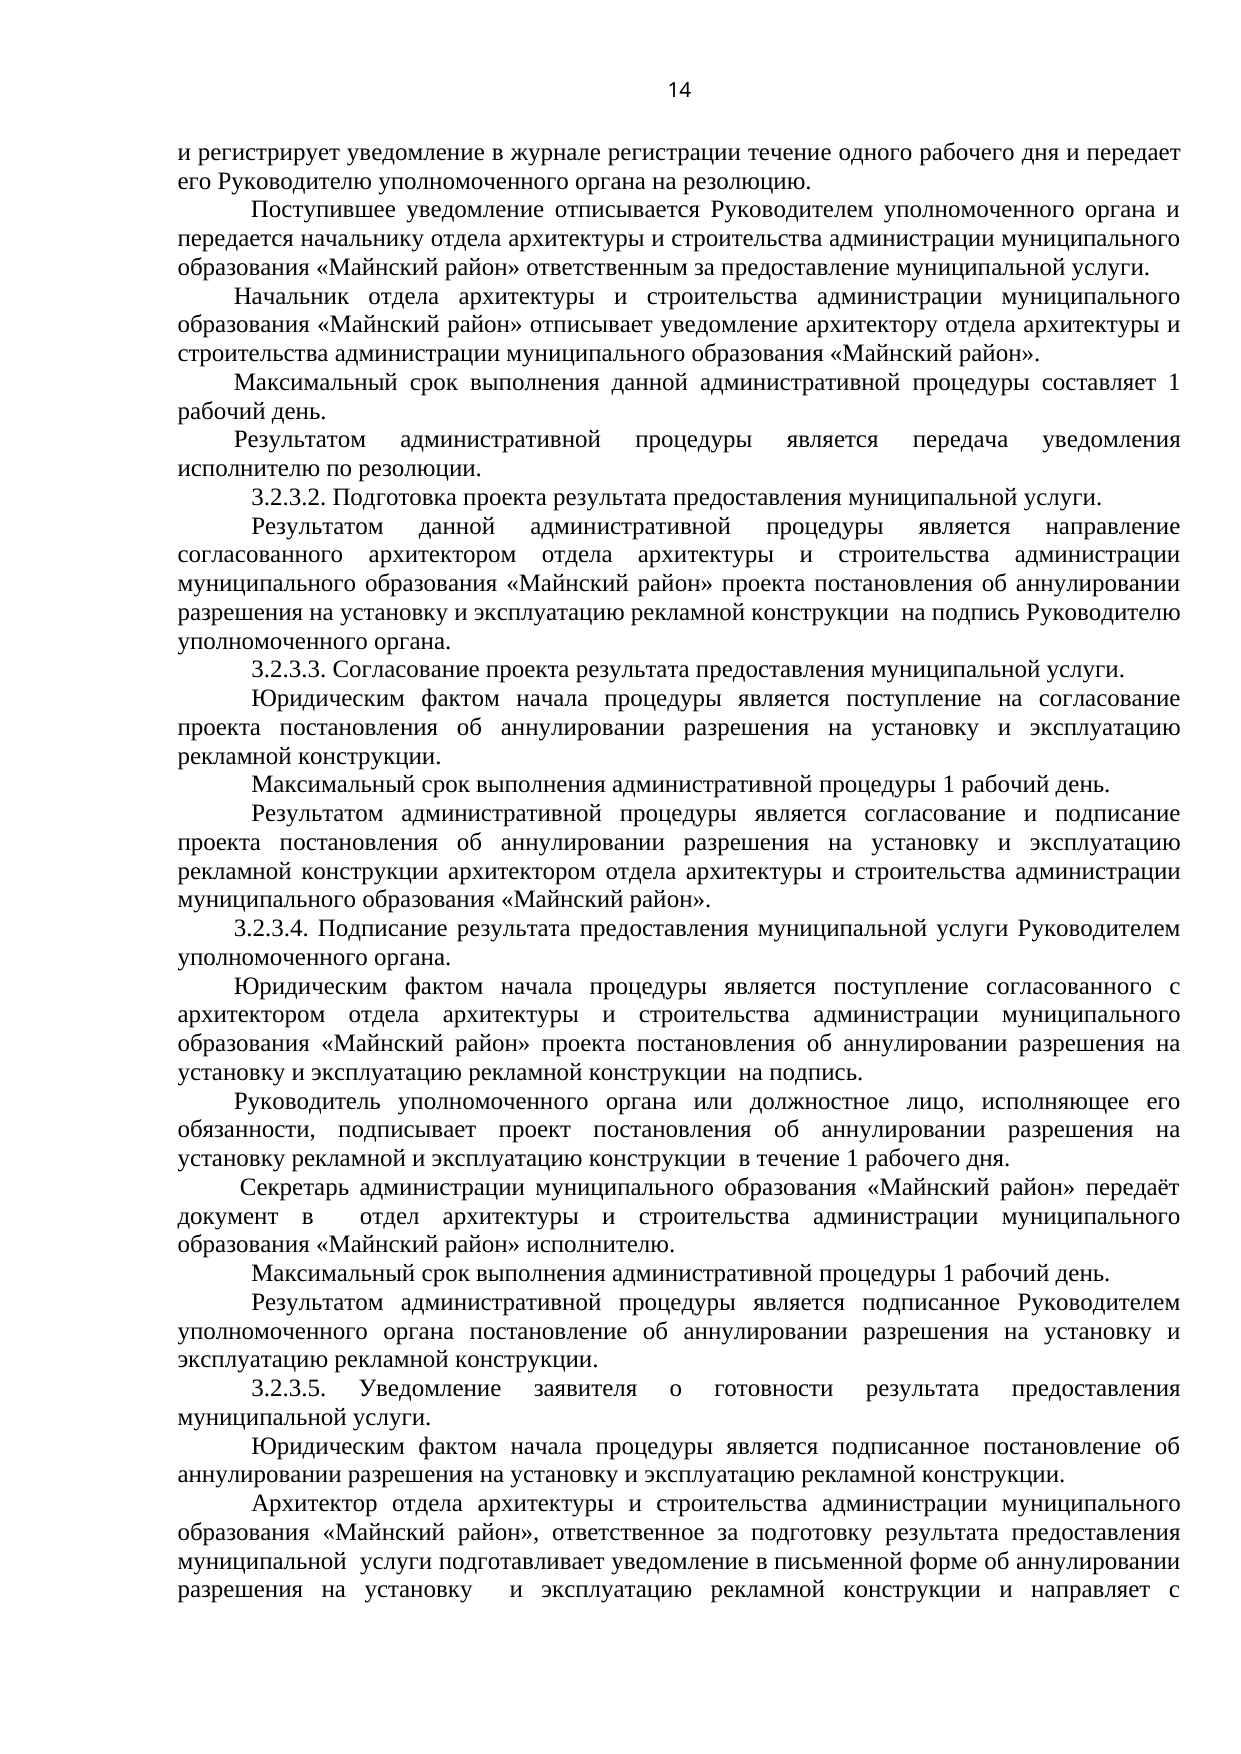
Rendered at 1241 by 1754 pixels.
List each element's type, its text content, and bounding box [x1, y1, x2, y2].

text Юридическим фактом начала процедуры является поступление на согласование проекта постановления об аннулировании разрешения на установку и эксплуатацию рекламной конструкции. [177, 683, 1181, 769]
text 3.2.3.5. Уведомление заявителя о готовности результата предоставления муниципальной услуги. [177, 1373, 1181, 1431]
text 3.2.3.4. Подписание результата предоставления муниципальной услуги Руководителем уполномоченного органа. [177, 913, 1181, 971]
text Юридическим фактом начала процедуры является подписанное постановление об аннулировании разрешения на установку и эксплуатацию рекламной конструкции. [177, 1431, 1181, 1488]
text 3.2.3.3. Согласование проекта результата предоставления муниципальной услуги. [177, 654, 1181, 683]
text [177, 1488, 1181, 1603]
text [177, 137, 1181, 194]
text 3.2.3.2. Подготовка проекта результата предоставления муниципальной услуги. [177, 482, 1181, 511]
text Секретарь администрации муниципального образования «Майнский район» передаёт документ в отдел архитектуры и строительства администрации муниципального образования «Майнский район» исполнителю. [177, 1172, 1181, 1258]
text Начальник отдела архитектуры и строительства администрации муниципального образования «Майнский район» отписывает уведомление архитектору отдела архитектуры и строительства администрации муниципального образования «Майнский район». [177, 281, 1181, 367]
text Максимальный срок выполнения административной процедуры 1 рабочий день. [177, 769, 1181, 798]
text Результатом административной процедуры является согласование и подписание проекта постановления об аннулировании разрешения на установку и эксплуатацию рекламной конструкции архитектором отдела архитектуры и строительства администрации муниципального образования «Майнский район». [177, 798, 1181, 913]
text Поступившее уведомление отписывается Руководителем уполномоченного органа и передается начальнику отдела архитектуры и строительства администрации муниципального образования «Майнский район» ответственным за предоставление муниципальной услуги. [177, 194, 1181, 281]
text Руководитель уполномоченного органа или должностное лицо, исполняющее его обязанности, подписывает проект постановления об аннулировании разрешения на установку рекламной и эксплуатацию конструкции в течение 1 рабочего дня. [177, 1086, 1181, 1172]
text Результатом данной административной процедуры является направление согласованного архитектором отдела архитектуры и строительства администрации муниципального образования «Майнский район» проекта постановления об аннулировании разрешения на установку и эксплуатацию рекламной конструкции на подпись Руководителю уполномоченного органа. [177, 511, 1181, 654]
text Результатом административной процедуры является передача уведомления исполнителю по резолюции. [177, 424, 1181, 482]
text Результатом административной процедуры является подписанное Руководителем уполномоченного органа постановление об аннулировании разрешения на установку и эксплуатацию рекламной конструкции. [177, 1287, 1181, 1373]
text Юридическим фактом начала процедуры является поступление согласованного с архитектором отдела архитектуры и строительства администрации муниципального образования «Майнский район» проекта постановления об аннулировании разрешения на установку и эксплуатацию рекламной конструкции на подпись. [177, 971, 1181, 1086]
text Максимальный срок выполнения данной административной процедуры составляет 1 рабочий день. [177, 367, 1181, 424]
text Максимальный срок выполнения административной процедуры 1 рабочий день. [177, 1258, 1181, 1287]
